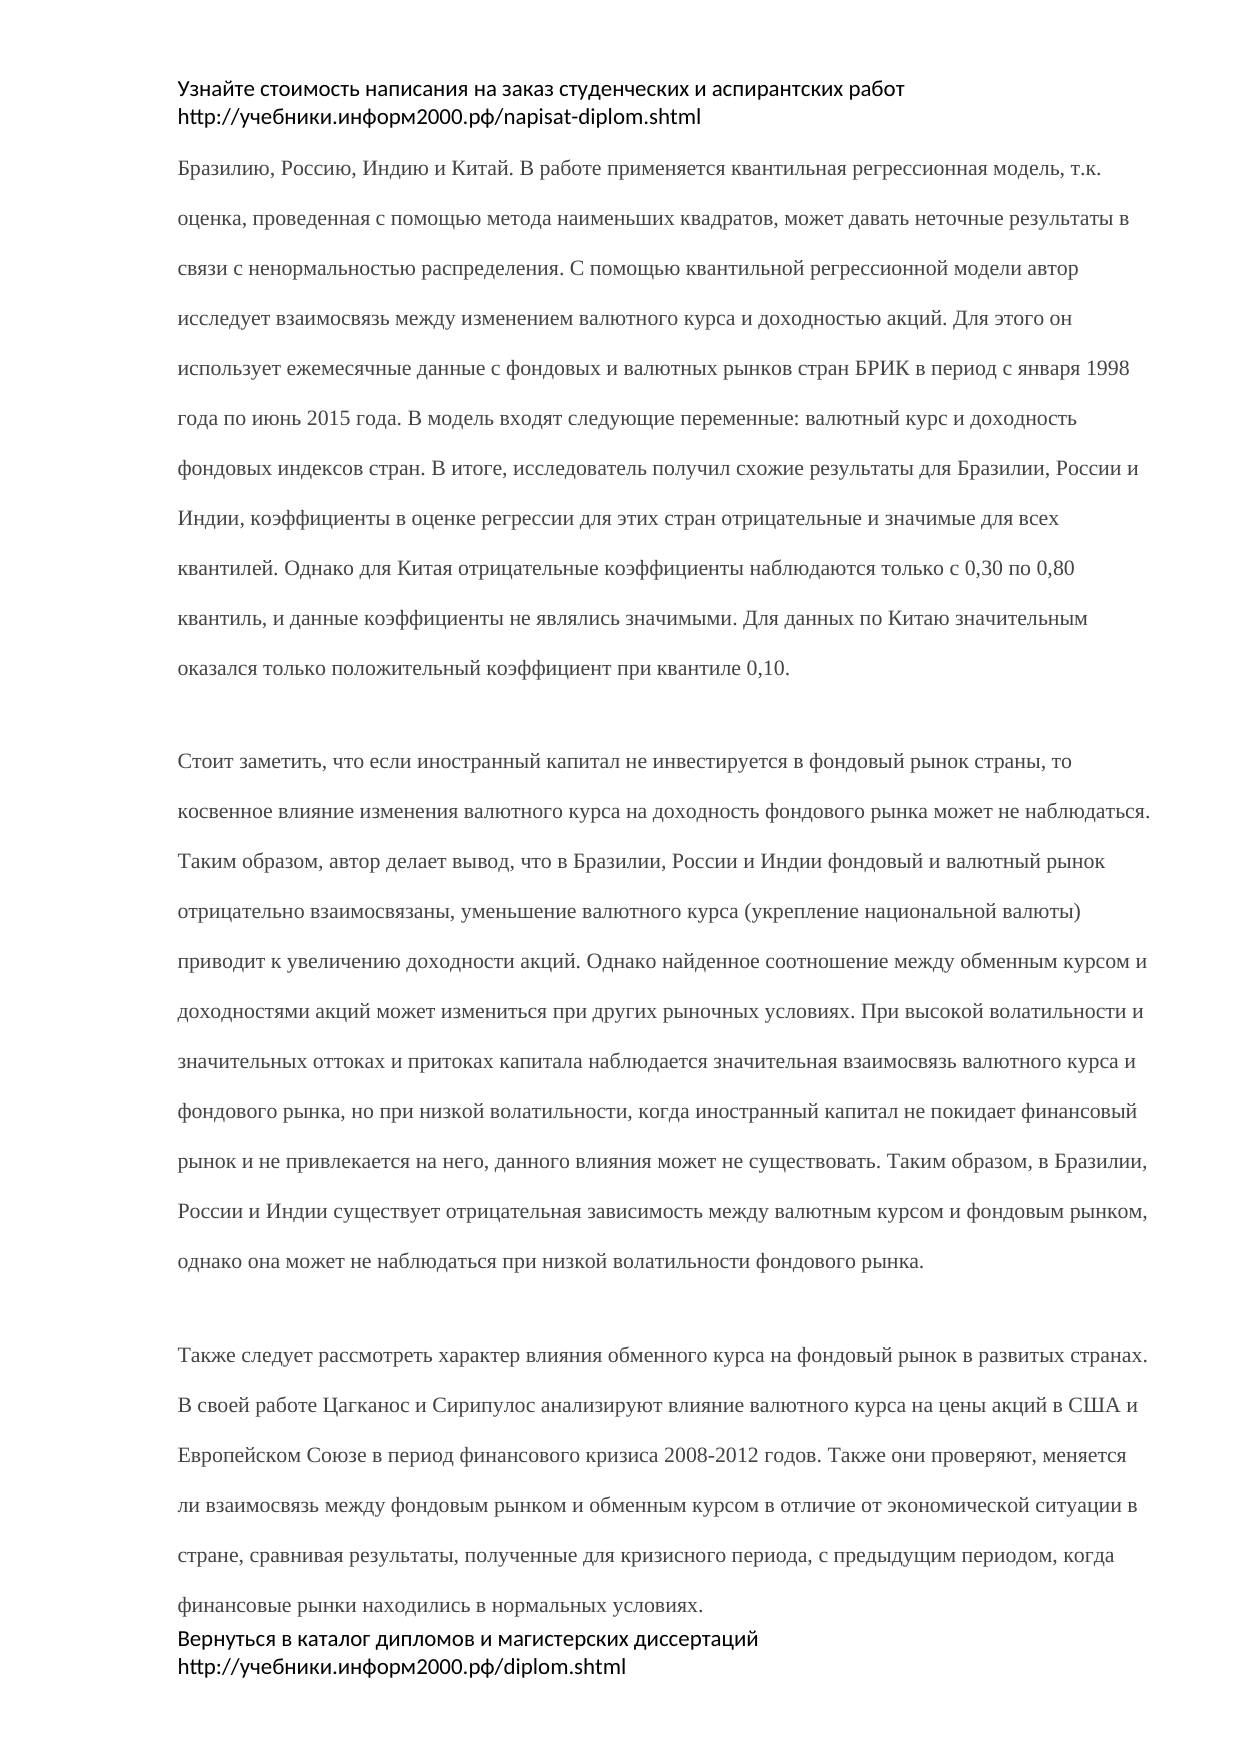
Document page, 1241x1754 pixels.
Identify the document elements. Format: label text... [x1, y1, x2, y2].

text Стоит заметить, что если иностранный капитал не инвестируется в фондовый рынок страны, то косвенное влияние изменения валютного курса на доходность фондового рынка может не наблюдаться. Таким образом, автор делает вывод, что в Бразилии, России и Индии фондовый и валютный рынок отрицательно взаимосвязаны, уменьшение валютного курса (укрепление национальной валюты) приводит к увеличению доходности акций. Однако найденное соотношение между обменным курсом и доходностями акций может измениться при других рыночных условиях. При высокой волатильности и значительных оттоках и притоках капитала наблюдается значительная взаимосвязь валютного курса и фондового рынка, но при низкой волатильности, когда иностранный капитал не покидает финансовый рынок и не привлекается на него, данного влияния может не существовать. Таким образом, в Бразилии, России и Индии существует отрицательная зависимость между валютным курсом и фондовым рынком, однако она может не наблюдаться при низкой волатильности фондового рынка. [177, 723, 1152, 1273]
text Также следует рассмотреть характер влияния обменного курса на фондовый рынок в развитых странах. В своей работе Цагканос и Сирипулос анализируют влияние валютного курса на цены акций в США и Европейском Союзе в период финансового кризиса 2008-2012 годов. Также они проверяют, меняется ли взаимосвязь между фондовым рынком и обменным курсом в отличие от экономической ситуации в стране, сравнивая результаты, полученные для кризисного периода, с предыдущим периодом, когда финансовые рынки находились в нормальных условиях. [177, 1317, 1152, 1617]
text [177, 130, 1152, 680]
